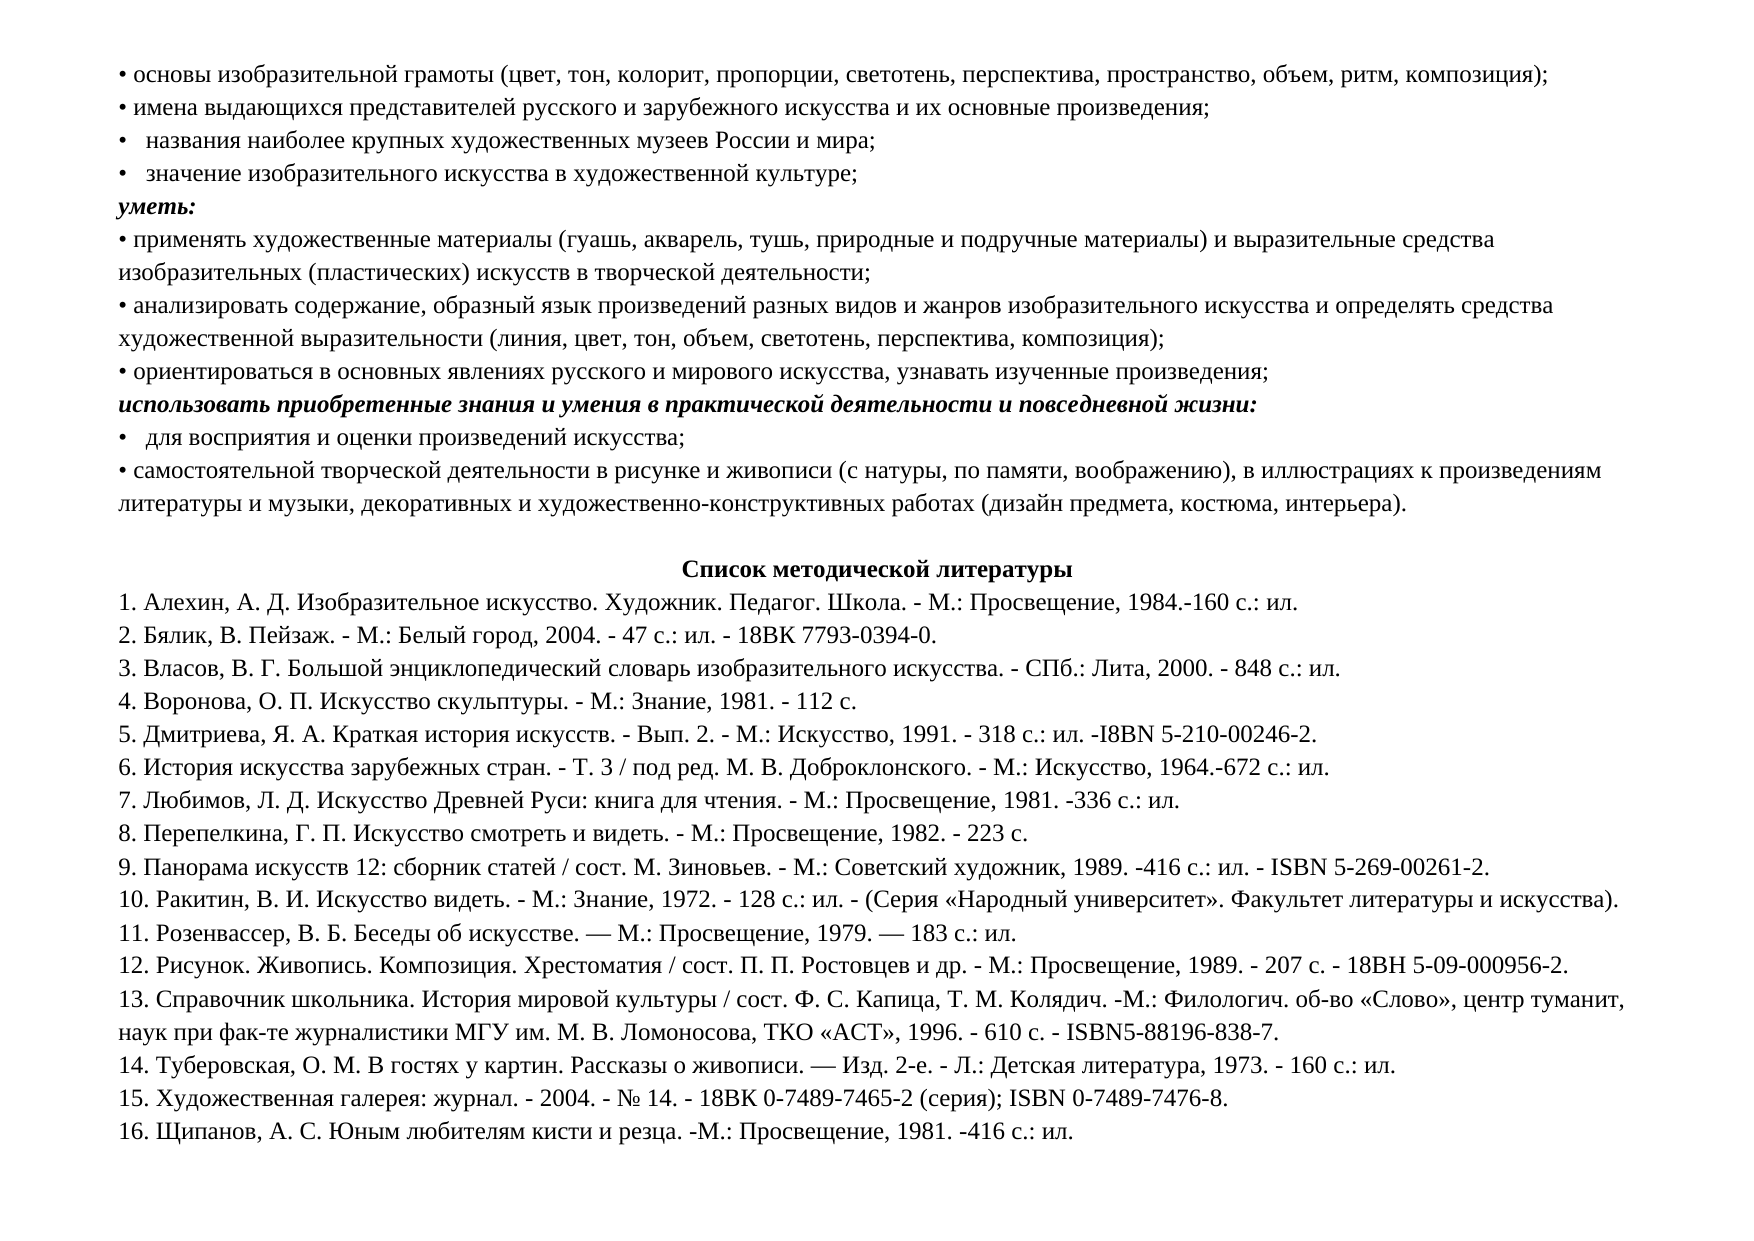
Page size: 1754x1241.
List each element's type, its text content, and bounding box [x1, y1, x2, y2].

text Список методической литературы [118, 554, 1636, 583]
text 3. Власов, В. Г. Большой энциклопедический словарь изобразительного искусства. - СПб.: Лита, 2000. - 848 с.: ил. [118, 653, 1636, 682]
text 14. Туберовская, О. М. В гостях у картин. Рассказы о живописи. — Изд. 2-е. - Л.: Детская литература, 1973. - 160 с.: ил. [118, 1050, 1636, 1078]
text 9. Панорама искусств 12: сборник статей / сост. М. Зиновьев. - М.: Советский художник, 1989. -416 с.: ил. - ISBN 5-269-00261-2. [118, 852, 1636, 880]
text • значение изобразительного искусства в художественной культуре; [118, 158, 1636, 187]
text 16. Щипанов, А. С. Юным любителям кисти и резца. -М.: Просвещение, 1981. -416 с.: ил. [118, 1116, 1636, 1144]
text • названия наиболее крупных художественных музеев России и мира; [118, 125, 1636, 154]
text • имена выдающихся представителей русского и зарубежного искусства и их основные произведения; [118, 92, 1636, 121]
text 10. Ракитин, В. И. Искусство видеть. - М.: Знание, 1972. - 128 с.: ил. - (Серия «Народный университет». Факультет литературы и искусства). [118, 884, 1636, 913]
text 5. Дмитриева, Я. А. Краткая история искусств. - Вып. 2. - М.: Искусство, 1991. - 318 с.: ил. -I8ВN 5-210-00246-2. [118, 719, 1636, 748]
text 6. История искусства зарубежных стран. - Т. 3 / под ред. М. В. Доброклонского. - М.: Искусство, 1964.-672 с.: ил. [118, 752, 1636, 781]
text 7. Любимов, Л. Д. Искусство Древней Руси: книга для чтения. - М.: Просвещение, 1981. -336 с.: ил. [118, 786, 1636, 814]
text использовать приобретенные знания и умения в практической деятельности и повседневной жизни: [118, 389, 1636, 418]
text • анализировать содержание, образный язык произведений разных видов и жанров изобразительного искусства и определять средства художественной выразительности (линия, цвет, тон, объем, светотень, перспектива, композиция); [118, 290, 1636, 352]
text 8. Перепелкина, Г. П. Искусство смотреть и видеть. - М.: Просвещение, 1982. - 223 с. [118, 818, 1636, 847]
text 13. Справочник школьника. История мировой культуры / сост. Ф. С. Капица, Т. М. Колядич. -М.: Филологич. об-во «Слово», центр туманит, наук при фак-те журналистики МГУ им. М. В. Ломоносова, ТКО «АСТ», 1996. - 610 с. - ISBN5-88196-838-7. [118, 984, 1636, 1045]
text • ориентироваться в основных явлениях русского и мирового искусства, узнавать изученные произведения; [118, 356, 1636, 385]
text 15. Художественная галерея: журнал. - 2004. - № 14. - 18ВК 0-7489-7465-2 (серия); ISBN 0-7489-7476-8. [118, 1083, 1636, 1111]
text 11. Розенвассер, В. Б. Беседы об искусстве. — М.: Просвещение, 1979. — 183 с.: ил. [118, 918, 1636, 946]
text 4. Воронова, О. П. Искусство скульптуры. - М.: Знание, 1981. - 112 с. [118, 686, 1636, 715]
text • основы изобразительной грамоты (цвет, тон, колорит, пропорции, светотень, перспектива, пространство, объем, ритм, композиция); [118, 59, 1636, 88]
text 1. Алехин, А. Д. Изобразительное искусство. Художник. Педагог. Школа. - М.: Просвещение, 1984.-160 с.: ил. [118, 587, 1636, 616]
text • применять художественные материалы (гуашь, акварель, тушь, природные и подручные материалы) и выразительные средства изобразительных (пластических) искусств в творческой деятельности; [118, 224, 1636, 286]
text • для восприятия и оценки произведений искусства; [118, 422, 1636, 451]
text уметь: [118, 191, 1636, 220]
text 2. Бялик, В. Пейзаж. - М.: Белый город, 2004. - 47 с.: ил. - 18ВК 7793-0394-0. [118, 620, 1636, 649]
text • самостоятельной творческой деятельности в рисунке и живописи (с натуры, по памяти, воображению), в иллюстрациях к произведениям литературы и музыки, декоративных и художественно-конструктивных работах (дизайн предмета, костюма, интерьера). [118, 455, 1636, 517]
text 12. Рисунок. Живопись. Композиция. Хрестоматия / сост. П. П. Ростовцев и др. - М.: Просвещение, 1989. - 207 с. - 18ВН 5-09-000956-2. [118, 951, 1636, 979]
